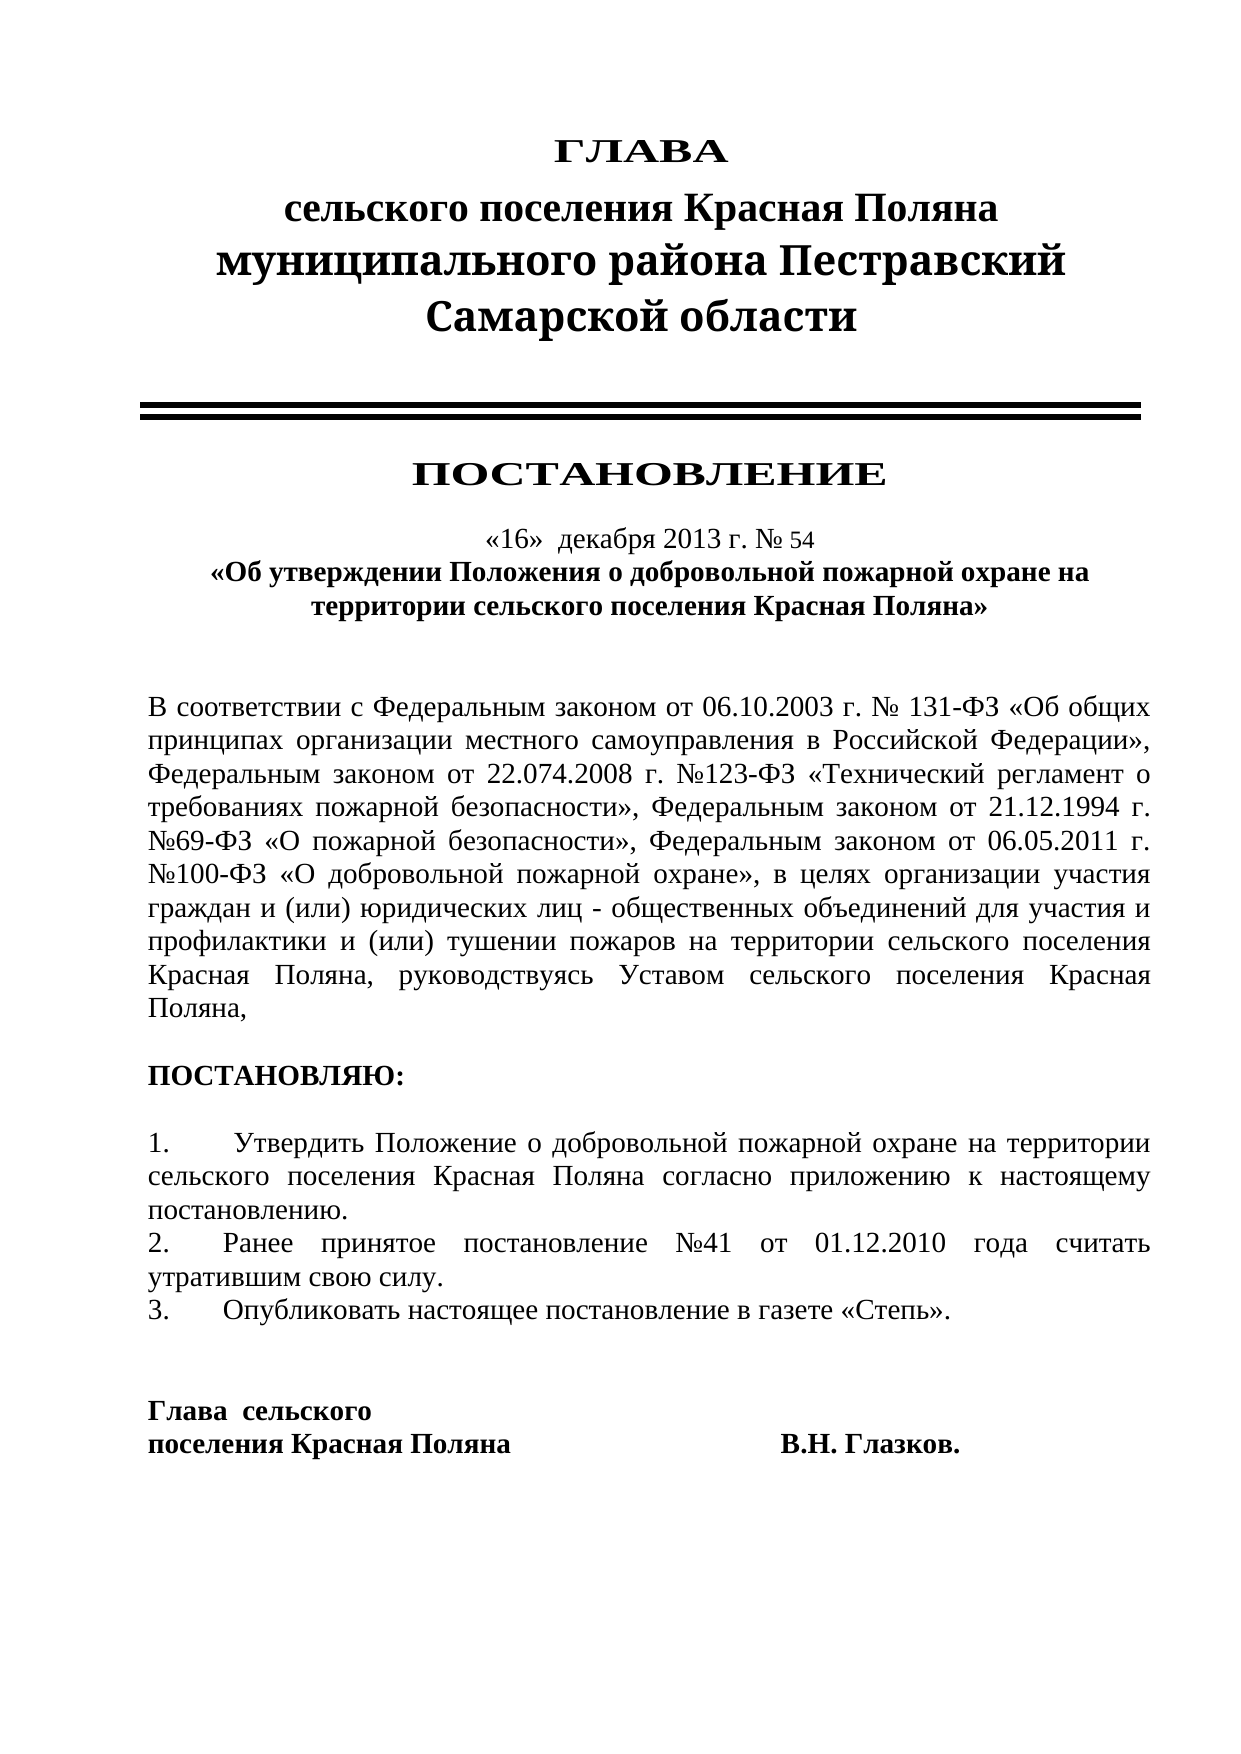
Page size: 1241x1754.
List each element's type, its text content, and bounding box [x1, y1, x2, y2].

text Глава сельского [148, 1393, 1152, 1427]
text ПОСТАНОВЛЯЮ: [148, 1058, 1152, 1091]
text «Об утверждении Положения о добровольной пожарной охране на территории сельского поселения Красная Поляна» [148, 554, 1152, 622]
text «16» декабря 2013 г. № 54 [148, 521, 1152, 554]
list Опубликовать настоящее постановление в газете «Степь». [148, 1292, 1152, 1326]
text поселения Красная Поляна В.Н. Глазков. [148, 1427, 1152, 1460]
table_header ГЛАВА сельского поселения Красная Поляна муниципального района Пестравский Самарской области [140, 132, 1141, 402]
list Утвердить Положение о добровольной пожарной охране на территории сельского поселения Красная Поляна согласно приложению к настоящему постановлению. [148, 1125, 1152, 1225]
subtitle ПОСТАНОВЛЕНИЕ [148, 454, 1152, 492]
list Ранее принятое постановление №41 от 01.12.2010 года считать утратившим свою силу. [148, 1225, 1152, 1292]
text В соответствии с Федеральным законом от 06.10.2003 г. № 131-ФЗ «Об общих принципах организации местного самоуправления в Российской Федерации», Федеральным законом от 22.074.2008 г. №123-ФЗ «Технический регламент о требованиях пожарной безопасности», Федеральным законом от 21.12.1994 г. №69-ФЗ «О пожарной безопасности», Федеральным законом от 06.05.2011 г. №100-ФЗ «О добровольной пожарной охране», в целях организации участия граждан и (или) юридических лиц - общественных объединений для участия и профилактики и (или) тушении пожаров на территории сельского поселения Красная Поляна, руководствуясь Уставом сельского поселения Красная Поляна, [148, 689, 1152, 1024]
